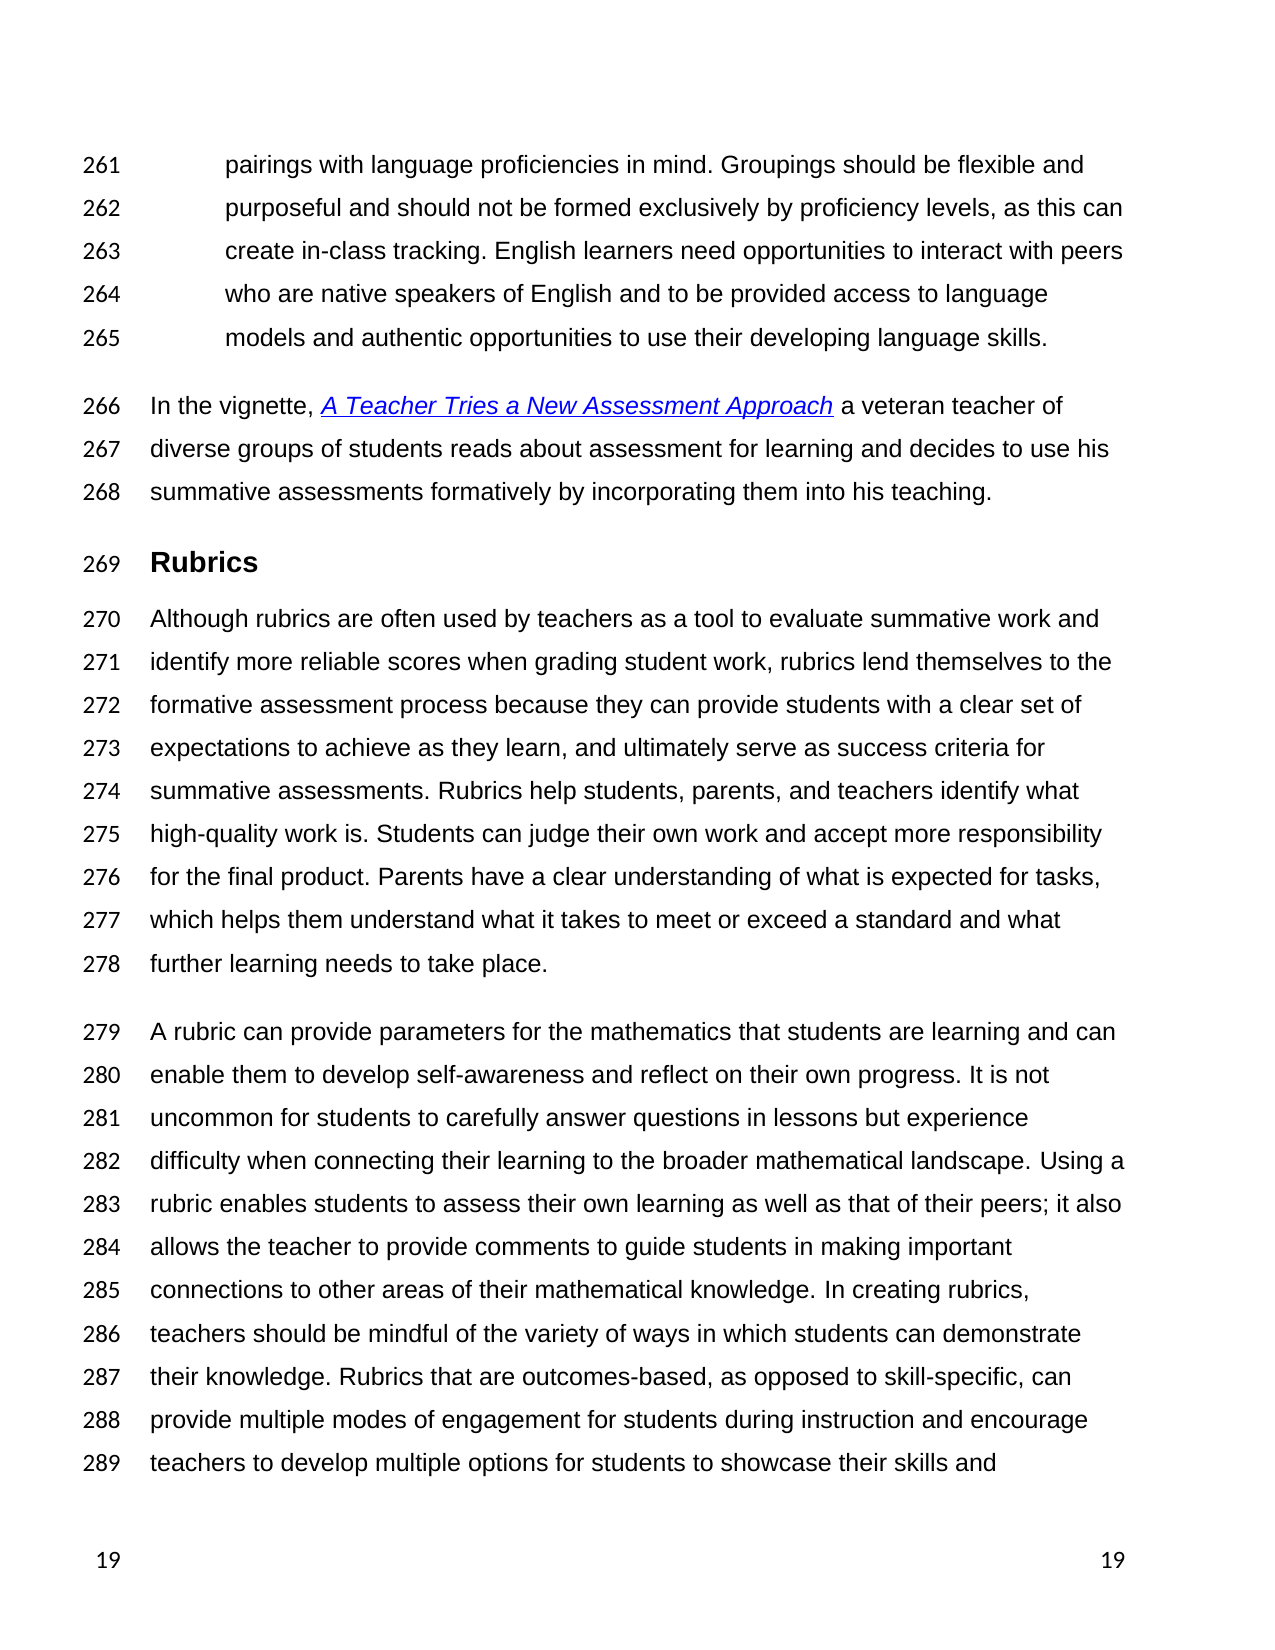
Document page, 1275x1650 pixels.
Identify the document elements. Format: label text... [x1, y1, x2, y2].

text In the vignette, A Teacher Tries a New Assessment Approach a veteran teacher of diverse groups of students reads about assessment for learning and decides to use his summative assessments formatively by incorporating them into his teaching. [150, 391, 1125, 506]
subtitle Rubrics [150, 545, 1125, 578]
text Although rubrics are often used by teachers as a tool to evaluate summative work and identify more reliable scores when grading student work, rubrics lend themselves to the formative assessment process because they can provide students with a clear set of expectations to achieve as they learn, and ultimately serve as success criteria for summative assessments. Rubrics help students, parents, and teachers identify what high-quality work is. Students can judge their own work and accept more responsibility for the final product. Parents have a clear understanding of what is expected for tasks, which helps them understand what it takes to meet or exceed a standard and what further learning needs to take place. [150, 603, 1125, 977]
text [150, 1017, 1125, 1477]
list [187, 150, 1125, 351]
